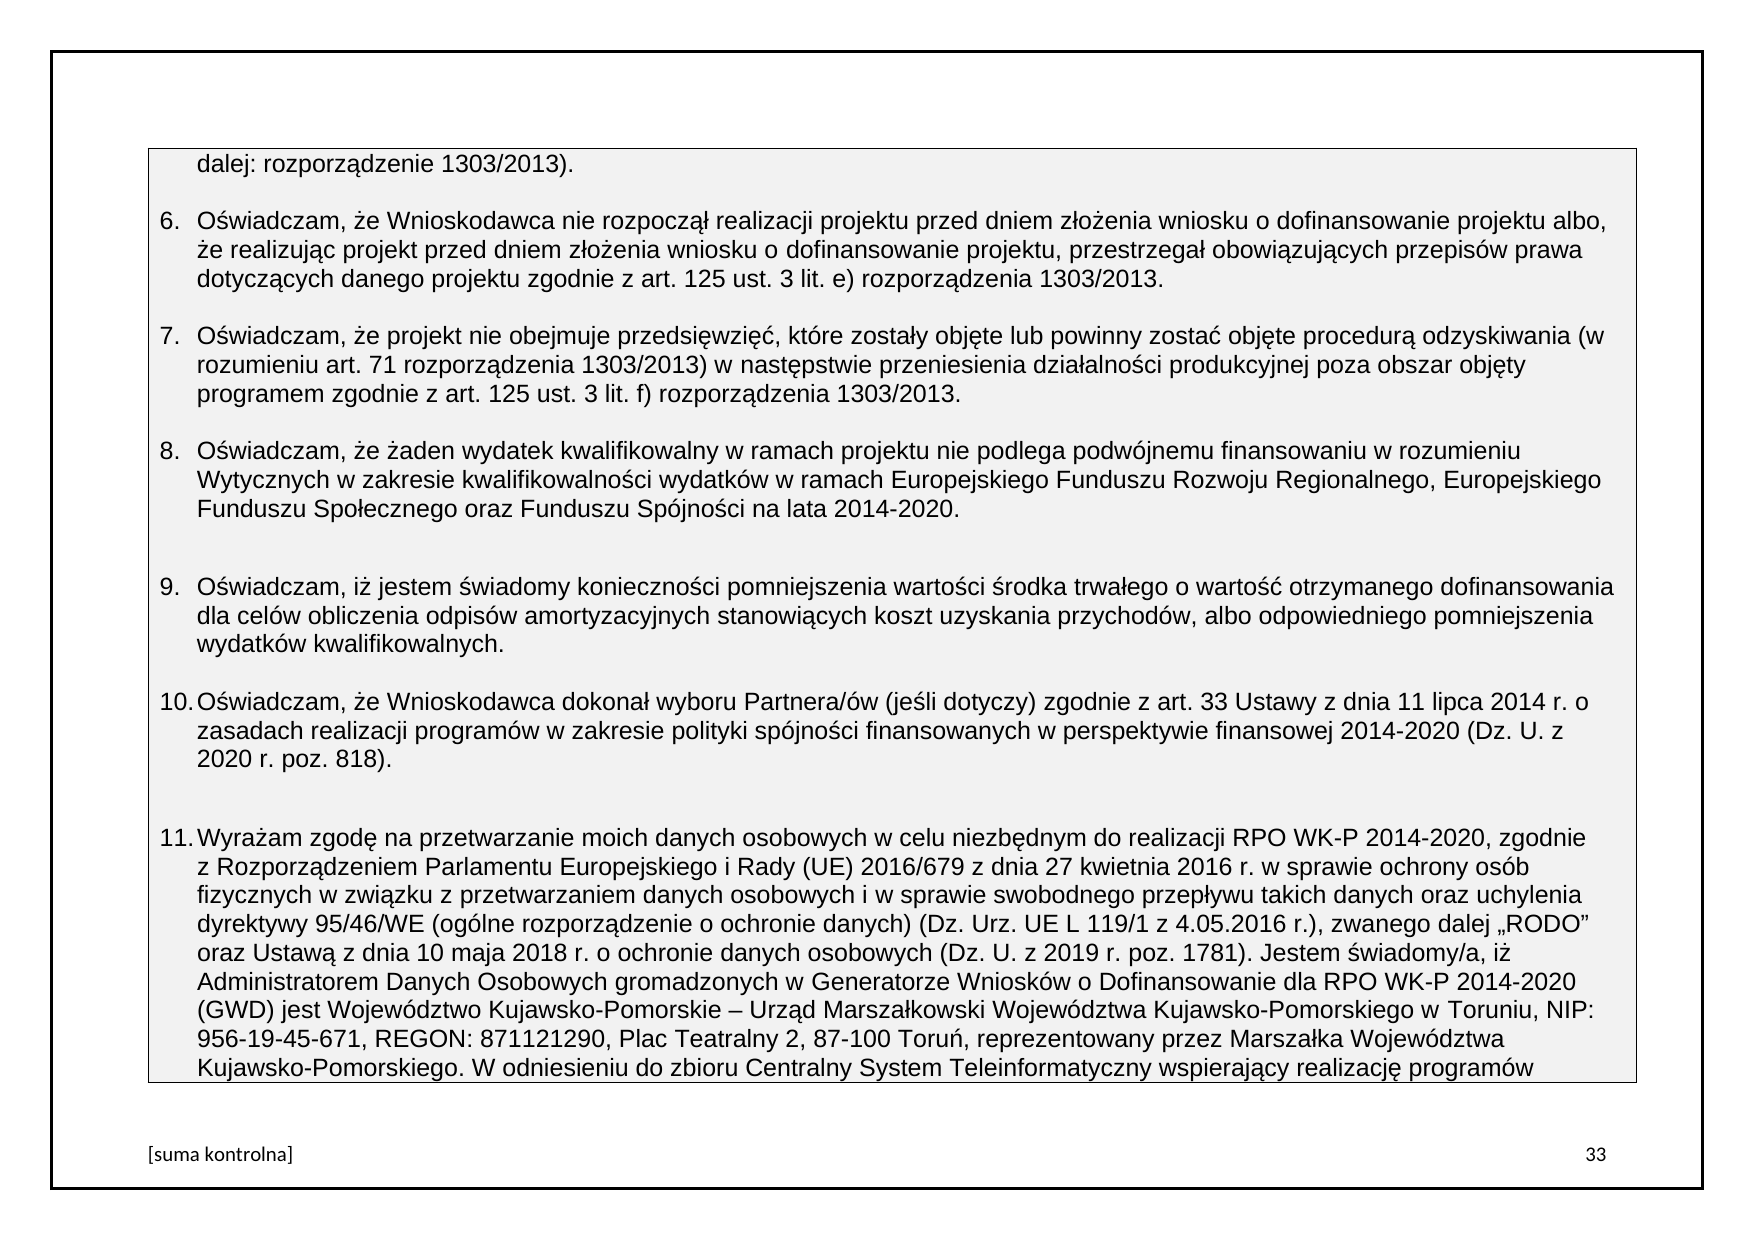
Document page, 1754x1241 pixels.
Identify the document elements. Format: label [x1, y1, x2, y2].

table_header [149, 149, 1636, 1082]
